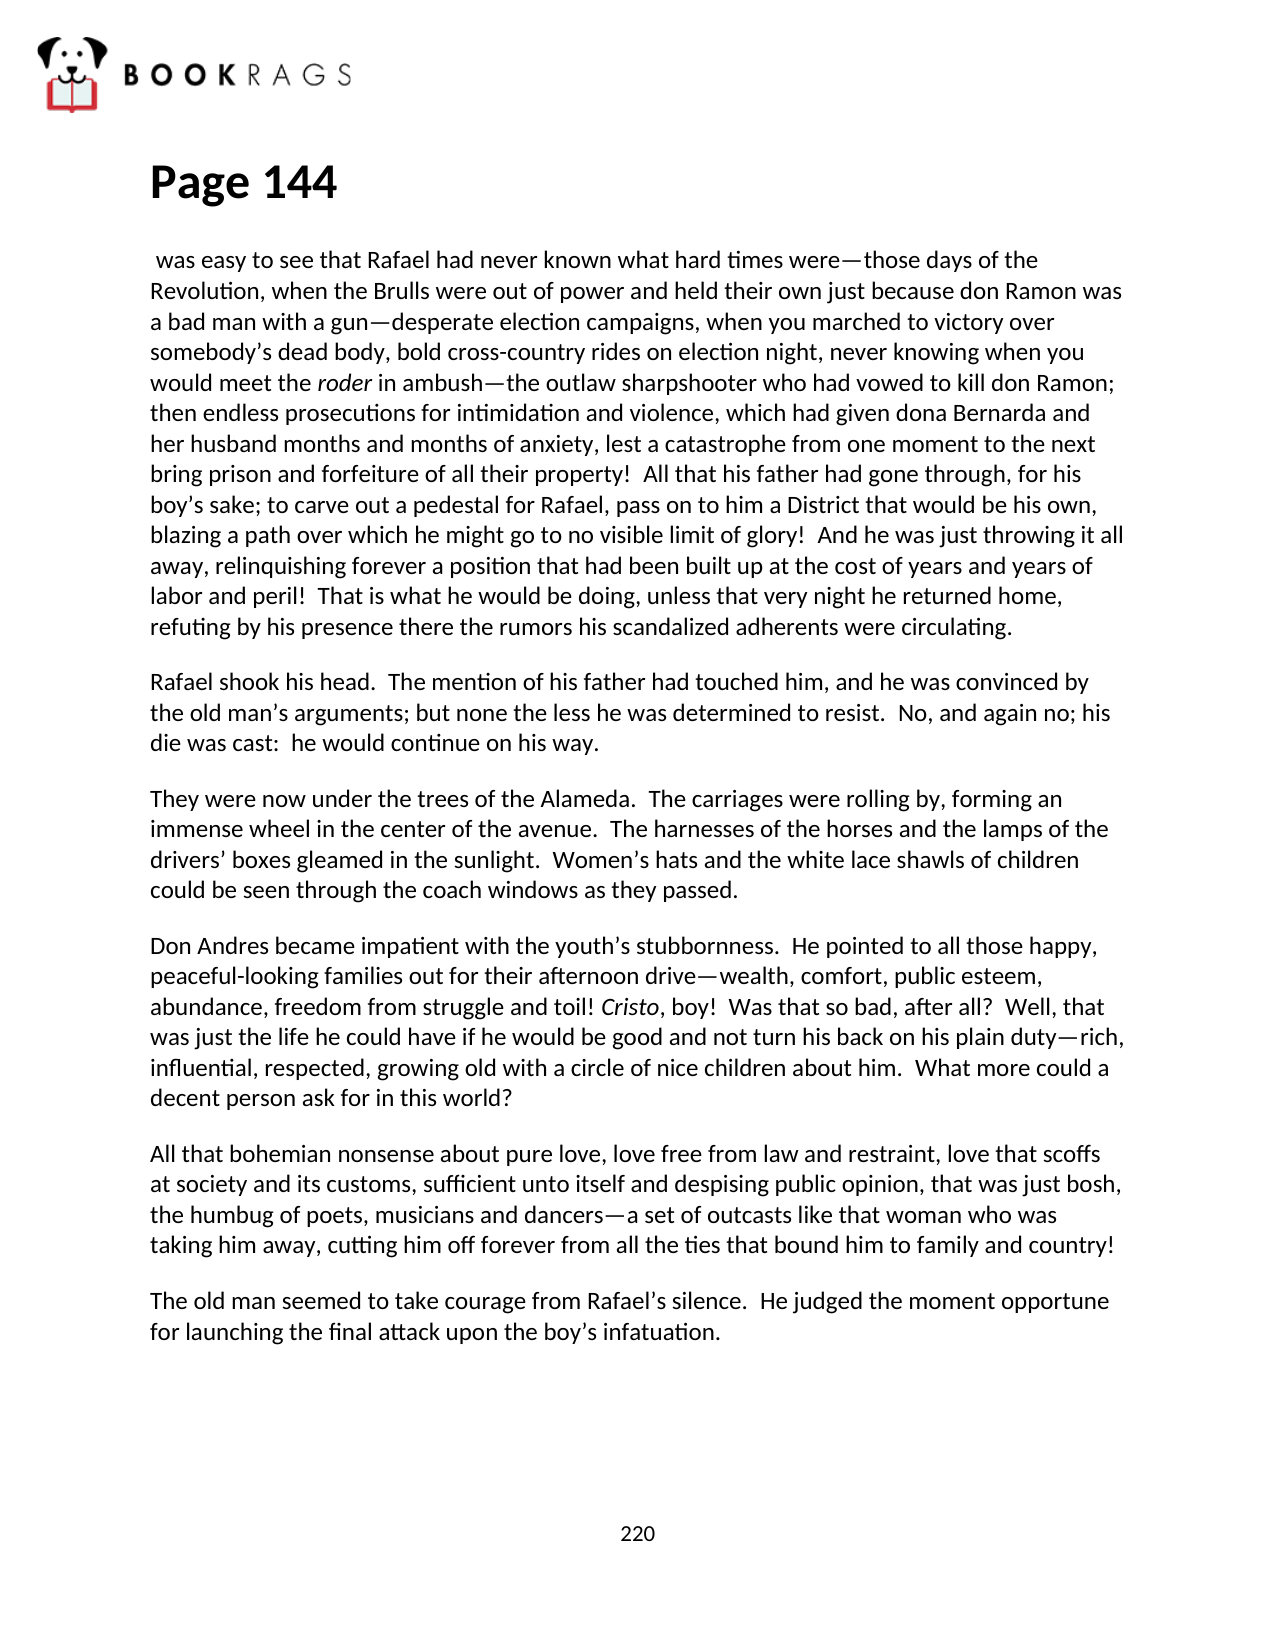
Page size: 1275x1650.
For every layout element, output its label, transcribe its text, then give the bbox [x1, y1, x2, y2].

text All that bohemian nonsense about pure love, love free from law and restraint, love that scoffs at society and its customs, sufficient unto itself and despising public opinion, that was just bosh, the humbug of poets, musicians and dancers—­a set of outcasts like that woman who was taking him away, cutting him off forever from all the ties that bound him to family and country! [150, 1138, 1125, 1260]
text Rafael shook his head. The mention of his father had touched him, and he was convinced by the old man’s arguments; but none the less he was determined to resist. No, and again no; his die was cast: he would continue on his way. [150, 666, 1125, 758]
text was easy to see that Rafael had never known what hard times were—­those days of the Revolution, when the Brulls were out of power and held their own just because don Ramon was a bad man with a gun—­desperate election campaigns, when you marched to victory over somebody’s dead body, bold cross-country rides on election night, never knowing when you would meet the roder in ambush—­the outlaw sharpshooter who had vowed to kill don Ramon; then endless prosecutions for intimidation and violence, which had given dona Bernarda and her husband months and months of anxiety, lest a catastrophe from one moment to the next bring prison and forfeiture of all their property! All that his father had gone through, for his boy’s sake; to carve out a pedestal for Rafael, pass on to him a District that would be his own, blazing a path over which he might go to no visible limit of glory! And he was just throwing it all away, relinquishing forever a position that had been built up at the cost of years and years of labor and peril! That is what he would be doing, unless that very night he returned home, refuting by his presence there the rumors his scandalized adherents were circulating. [150, 244, 1125, 641]
text Page 144 [150, 150, 1125, 211]
text Don Andres became impatient with the youth’s stubbornness. He pointed to all those happy, peaceful-looking families out for their afternoon drive—­wealth, comfort, public esteem, abundance, freedom from struggle and toil! Cristo, boy! Was that so bad, after all? Well, that was just the life he could have if he would be good and not turn his back on his plain duty—­rich, influential, respected, growing old with a circle of nice children about him. What more could a decent person ask for in this world? [150, 930, 1125, 1113]
text They were now under the trees of the Alameda. The carriages were rolling by, forming an immense wheel in the center of the avenue. The harnesses of the horses and the lamps of the drivers’ boxes gleamed in the sunlight. Women’s hats and the white lace shawls of children could be seen through the coach windows as they passed. [150, 783, 1125, 905]
picture [37, 37, 351, 113]
text The old man seemed to take courage from Rafael’s silence. He judged the moment opportune for launching the final attack upon the boy’s infatuation. [150, 1285, 1125, 1346]
